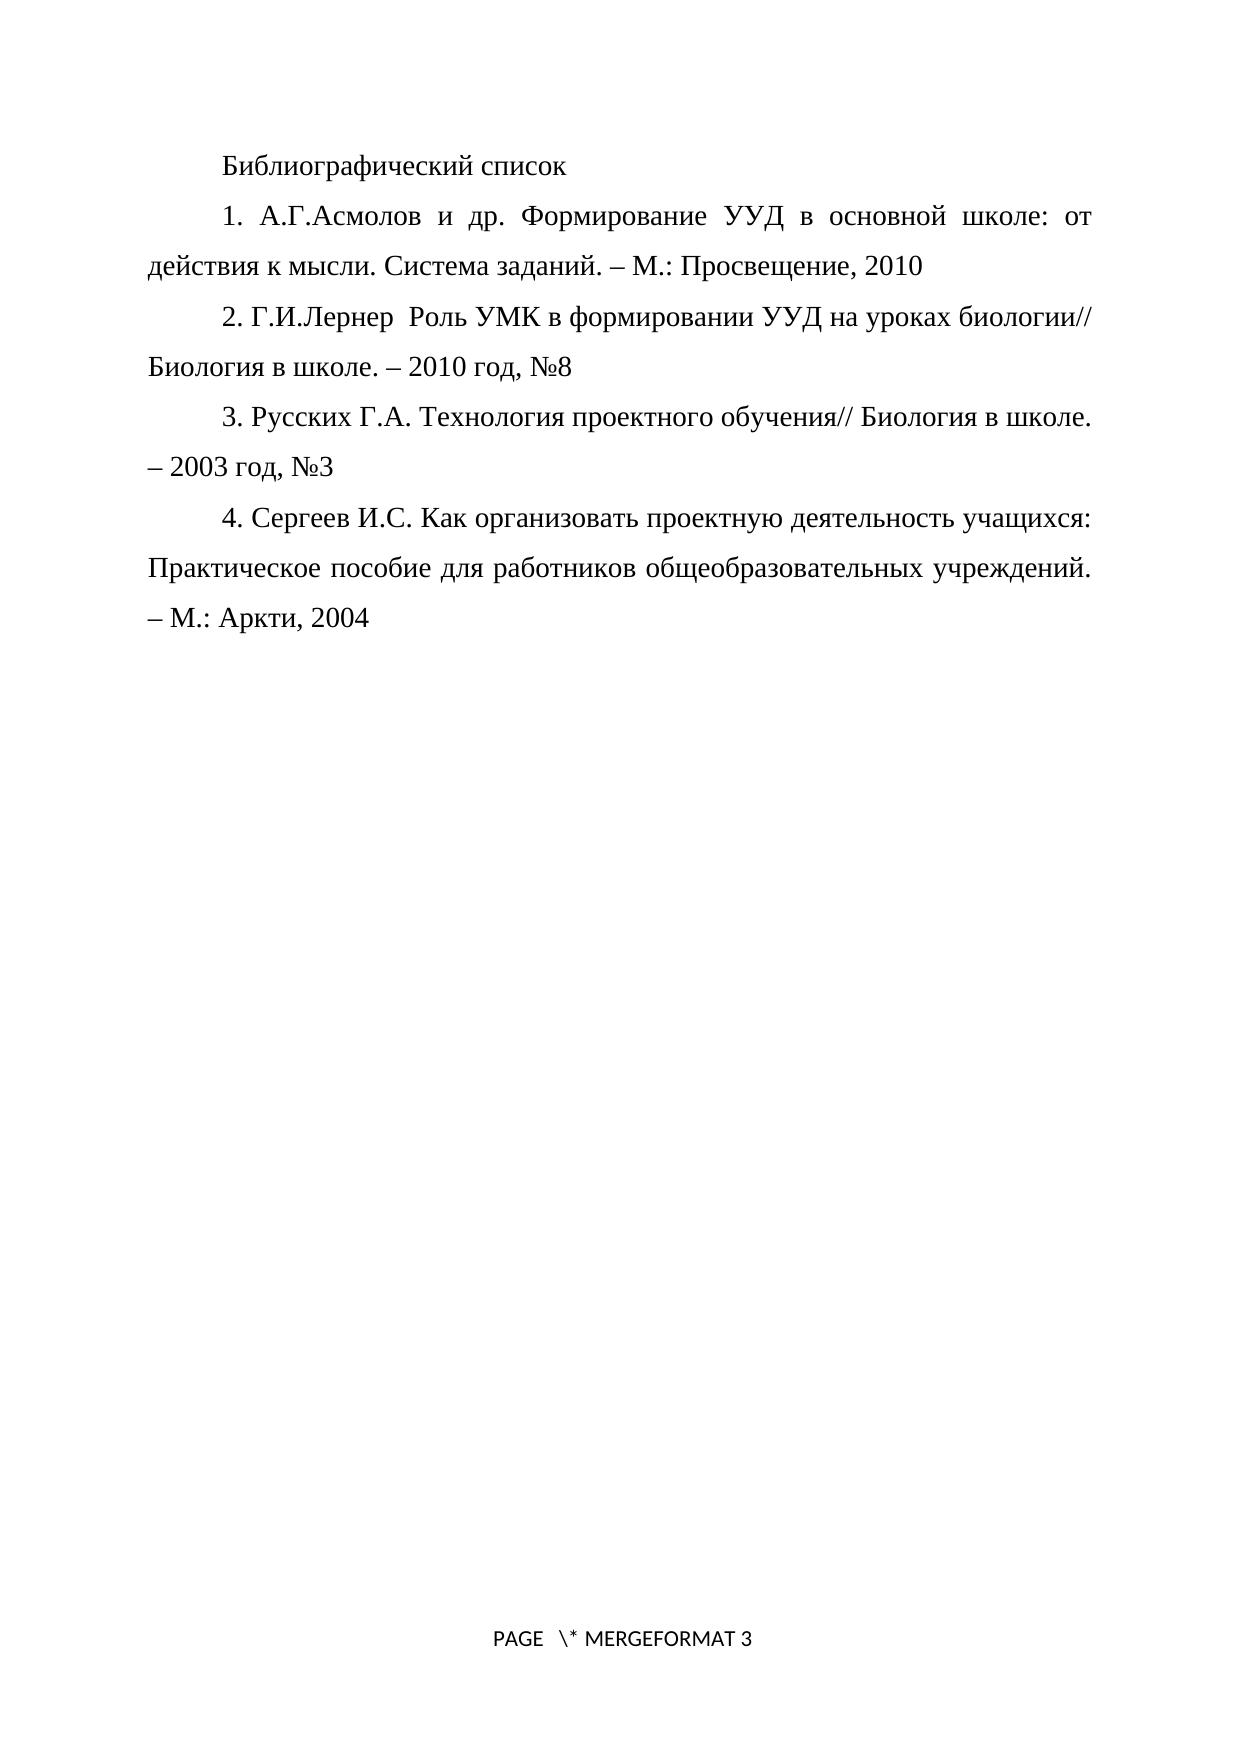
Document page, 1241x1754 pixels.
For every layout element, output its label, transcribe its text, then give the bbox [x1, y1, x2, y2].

text 1. А.Г.Асмолов и др. Формирование УУД в основной школе: от действия к мысли. Система заданий. – М.: Просвещение, 2010 [148, 198, 1092, 282]
text 4. Сергеев И.С. Как организовать проектную деятельность учащихся: Практическое пособие для работников общеобразовательных учреждений. – М.: Аркти, 2004 [148, 500, 1092, 634]
text Библиографический список [148, 148, 1092, 181]
text 3. Русских Г.А. Технология проектного обучения// Биология в школе. – 2003 год, №3 [148, 399, 1092, 483]
text 2. Г.И.Лернер Роль УМК в формировании УУД на уроках биологии// Биология в школе. – 2010 год, №8 [148, 299, 1092, 382]
